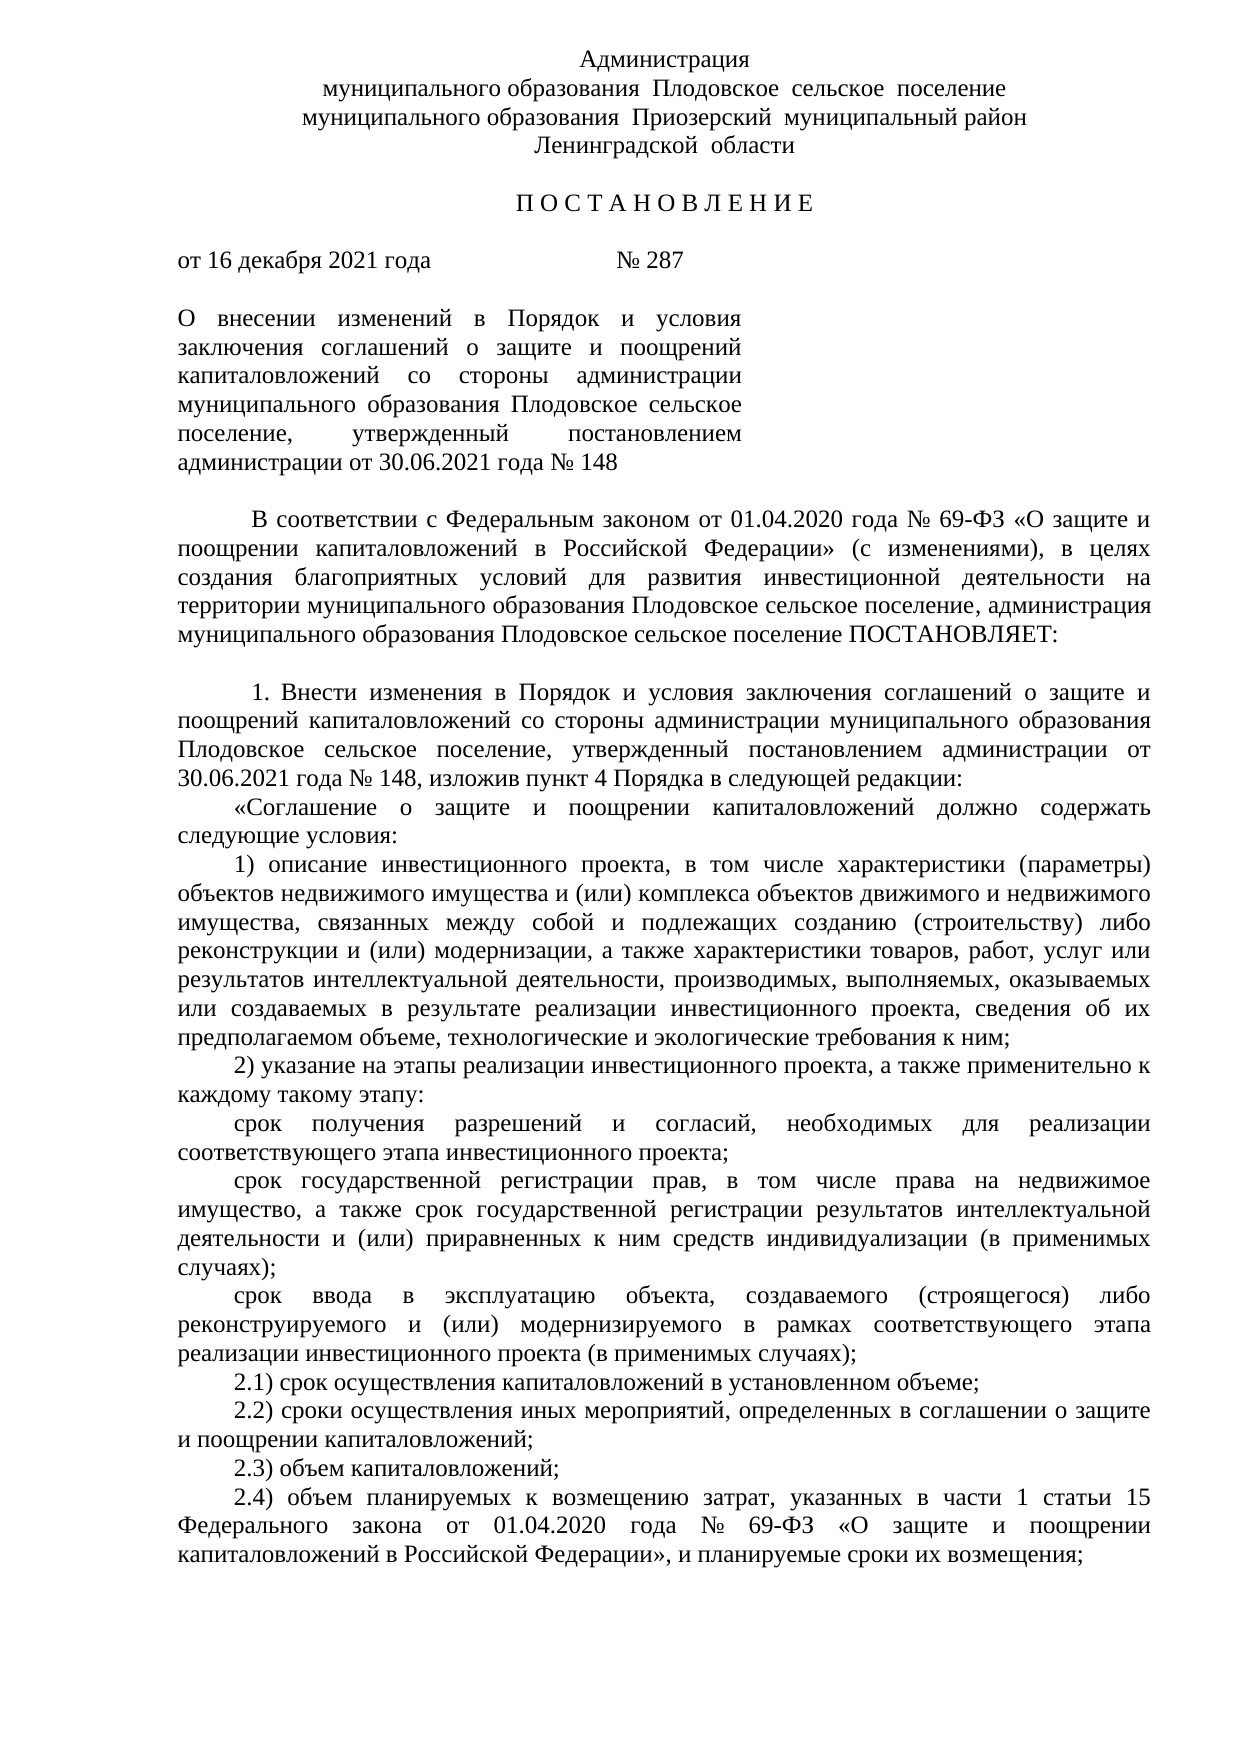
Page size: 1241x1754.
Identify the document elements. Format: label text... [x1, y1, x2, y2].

text 2.4) объем планируемых к возмещению затрат, указанных в части 1 статьи 15 Федерального закона от 01.04.2020 года № 69-ФЗ «О защите и поощрении капиталовложений в Российской Федерации», и планируемые сроки их возмещения; [177, 1482, 1152, 1568]
text срок получения разрешений и согласий, необходимых для реализации соответствующего этапа инвестиционного проекта; [177, 1108, 1152, 1166]
text 1) описание инвестиционного проекта, в том числе характеристики (параметры) объектов недвижимого имущества и (или) комплекса объектов движимого и недвижимого имущества, связанных между собой и подлежащих созданию (строительству) либо реконструкции и (или) модернизации, а также характеристики товаров, работ, услуг или результатов интеллектуальной деятельности, производимых, выполняемых, оказываемых или создаваемых в результате реализации инвестиционного проекта, сведения об их предполагаемом объеме, технологические и экологические требования к ним; [177, 849, 1152, 1051]
text 2) указание на этапы реализации инвестиционного проекта, а также применительно к каждому такому этапу: [177, 1051, 1152, 1108]
list Внести изменения в Порядок и условия заключения соглашений о защите и поощрений капиталовложений со стороны администрации муниципального образования Плодовское сельское поселение, утвержденный постановлением администрации от 30.06.2021 года № 148, изложив пункт 4 Порядка в следующей редакции: [177, 677, 1152, 792]
table_header О внесении изменений в Порядок и условия заключения соглашений о защите и поощрений капиталовложений со стороны администрации муниципального образования Плодовское сельское поселение, утвержденный постановлением администрации от 30.06.2021 года № 148 [166, 303, 753, 476]
text «Соглашение о защите и поощрении капиталовложений должно содержать следующие условия: [177, 792, 1152, 849]
text В соответствии с Федеральным законом от 01.04.2020 года № 69-ФЗ «О защите и поощрении капиталовложений в Российской Федерации» (с изменениями), в целях создания благоприятных условий для развития инвестиционной деятельности на территории муниципального образования Плодовское сельское поселение, администрация муниципального образования Плодовское сельское поселение ПОСТАНОВЛЯЕТ: [177, 504, 1152, 648]
text срок государственной регистрации прав, в том числе права на недвижимое имущество, а также срок государственной регистрации результатов интеллектуальной деятельности и (или) приравненных к ним средств индивидуализации (в применимых случаях); [177, 1166, 1152, 1281]
text срок ввода в эксплуатацию объекта, создаваемого (строящегося) либо реконструируемого и (или) модернизируемого в рамках соответствующего этапа реализации инвестиционного проекта (в применимых случаях); [177, 1281, 1152, 1367]
text 2.1) срок осуществления капиталовложений в установленном объеме; [177, 1367, 1152, 1396]
text от 16 декабря 2021 года № 287 [177, 246, 1152, 274]
text Ленинградской области [177, 131, 1152, 159]
text Администрация [177, 44, 1152, 73]
text муниципального образования Приозерский муниципальный район [177, 102, 1152, 131]
text 2.2) сроки осуществления иных мероприятий, определенных в соглашении о защите и поощрении капиталовложений; [177, 1396, 1152, 1453]
text П О С Т А Н О В Л Е Н И Е [177, 188, 1152, 217]
text 2.3) объем капиталовложений; [177, 1453, 1152, 1482]
text муниципального образования Плодовское сельское поселение [177, 73, 1152, 102]
